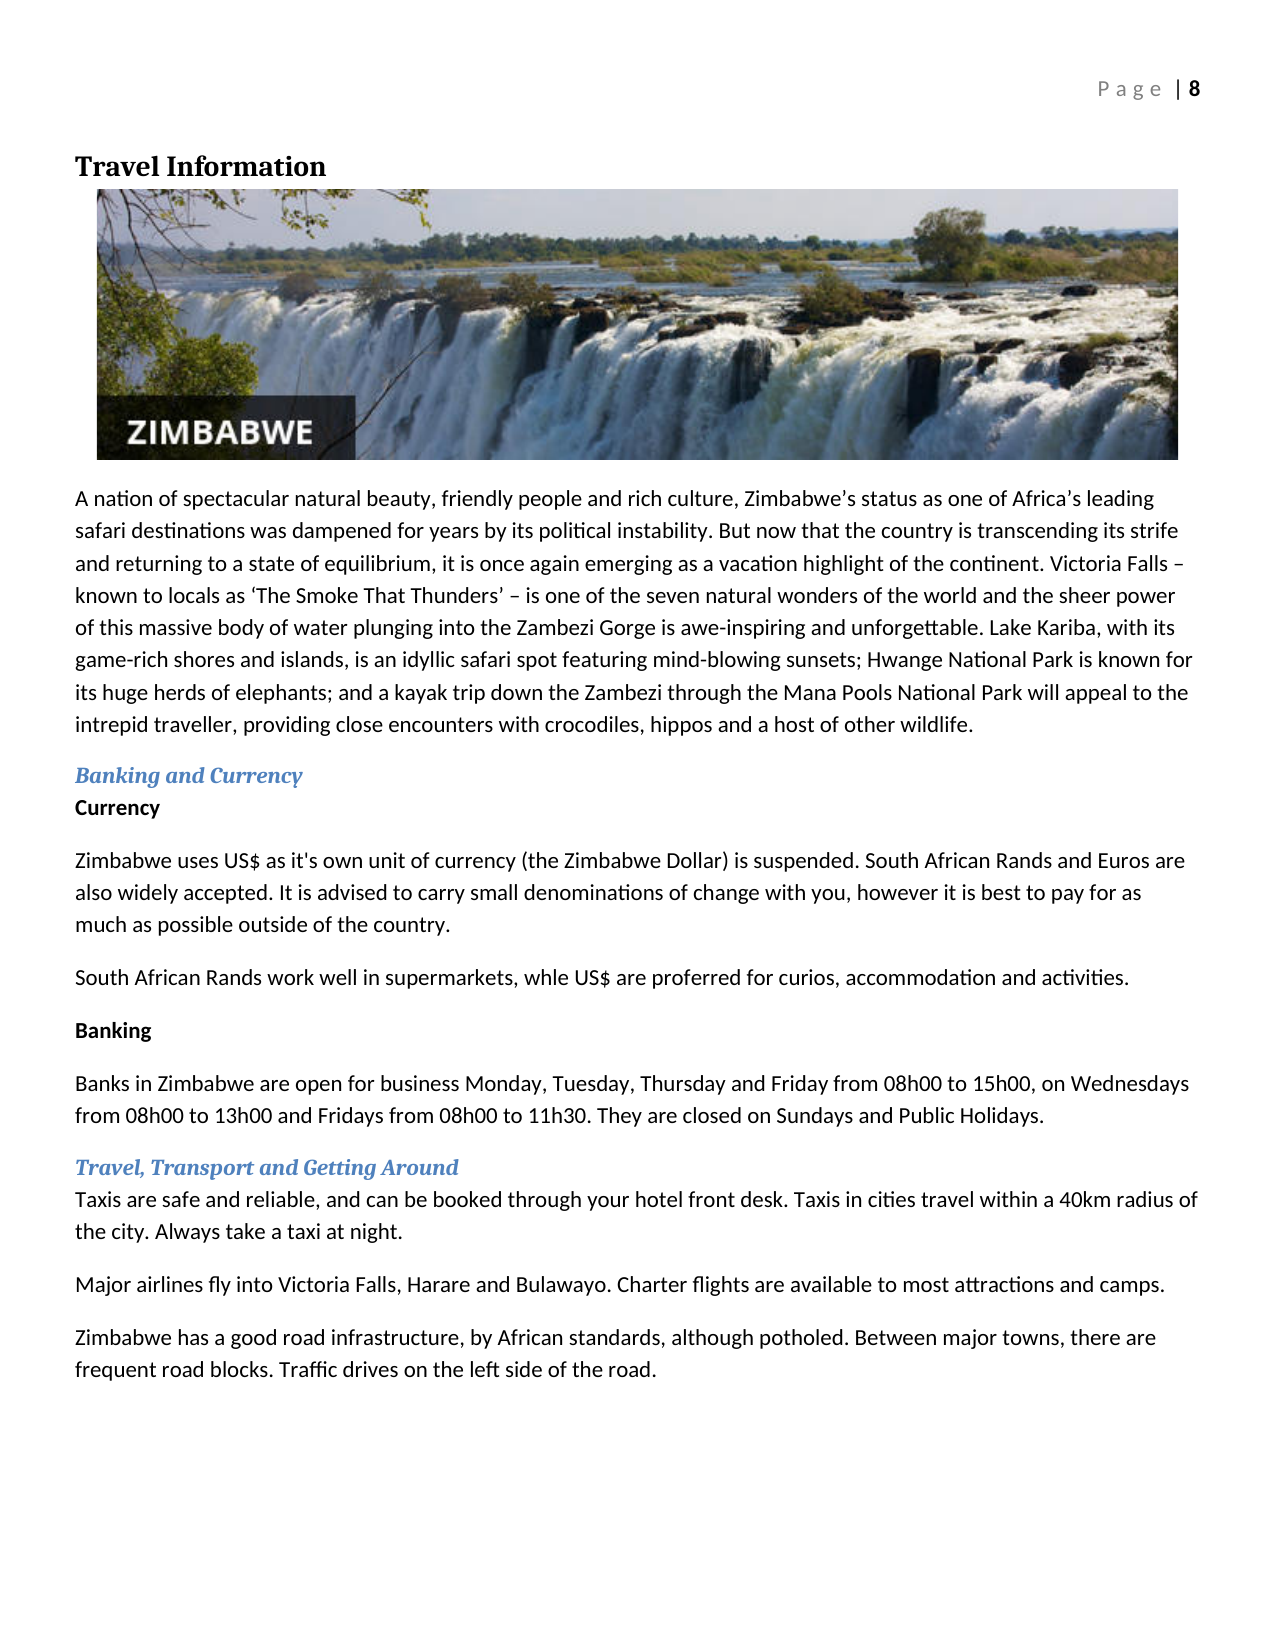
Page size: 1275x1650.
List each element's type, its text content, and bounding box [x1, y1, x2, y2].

text South African Rands work well in supermarkets, whle US$ are proferred for curios, accommodation and activities. [75, 963, 1200, 991]
text Zimbabwe uses US$ as it's own unit of currency (the Zimbabwe Dollar) is suspended. South African Rands and Euros are also widely accepted. It is advised to carry small denominations of change with you, however it is best to pay for as much as possible outside of the country. [75, 846, 1200, 938]
subtitle Travel Information [75, 151, 1200, 184]
text A nation of spectacular natural beauty, friendly people and rich culture, Zimbabwe’s status as one of Africa’s leading safari destinations was dampened for years by its political instability. But now that the country is transcending its strife and returning to a state of equilibrium, it is once again emerging as a vacation highlight of the continent. Victoria Falls – known to locals as ‘The Smoke That Thunders’ – is one of the seven natural wonders of the world and the sheer power of this massive body of water plunging into the Zambezi Gorge is awe-inspiring and unforgettable. Lake Kariba, with its game-rich shores and islands, is an idyllic safari spot featuring mind-blowing sunsets; Hwange National Park is known for its huge herds of elephants; and a kayak trip down the Zambezi through the Mana Pools National Park will appeal to the intrepid traveller, providing close encounters with crocodiles, hippos and a host of other wildlife. [75, 484, 1200, 738]
text Zimbabwe has a good road infrastructure, by African standards, although potholed. Between major towns, there are frequent road blocks. Traffic drives on the left side of the road. [75, 1323, 1200, 1416]
text Banks in Zimbabwe are open for business Monday, Tuesday, Thursday and Friday from 08h00 to 15h00, on Wednesdays from 08h00 to 13h00 and Fridays from 08h00 to 11h30. They are closed on Sundays and Public Holidays. [75, 1069, 1200, 1130]
text Currency [75, 793, 1200, 821]
text Taxis are safe and reliable, and can be booked through your hotel front desk. Taxis in cities travel within a 40km radius of the city. Always take a taxi at night. [75, 1185, 1200, 1245]
subtitle Banking and Currency [75, 763, 1200, 789]
subtitle Travel, Transport and Getting Around [75, 1155, 1200, 1181]
text Banking [75, 1016, 1200, 1044]
text Major airlines fly into Victoria Falls, Harare and Bulawayo. Charter flights are available to most attractions and camps. [75, 1270, 1200, 1298]
